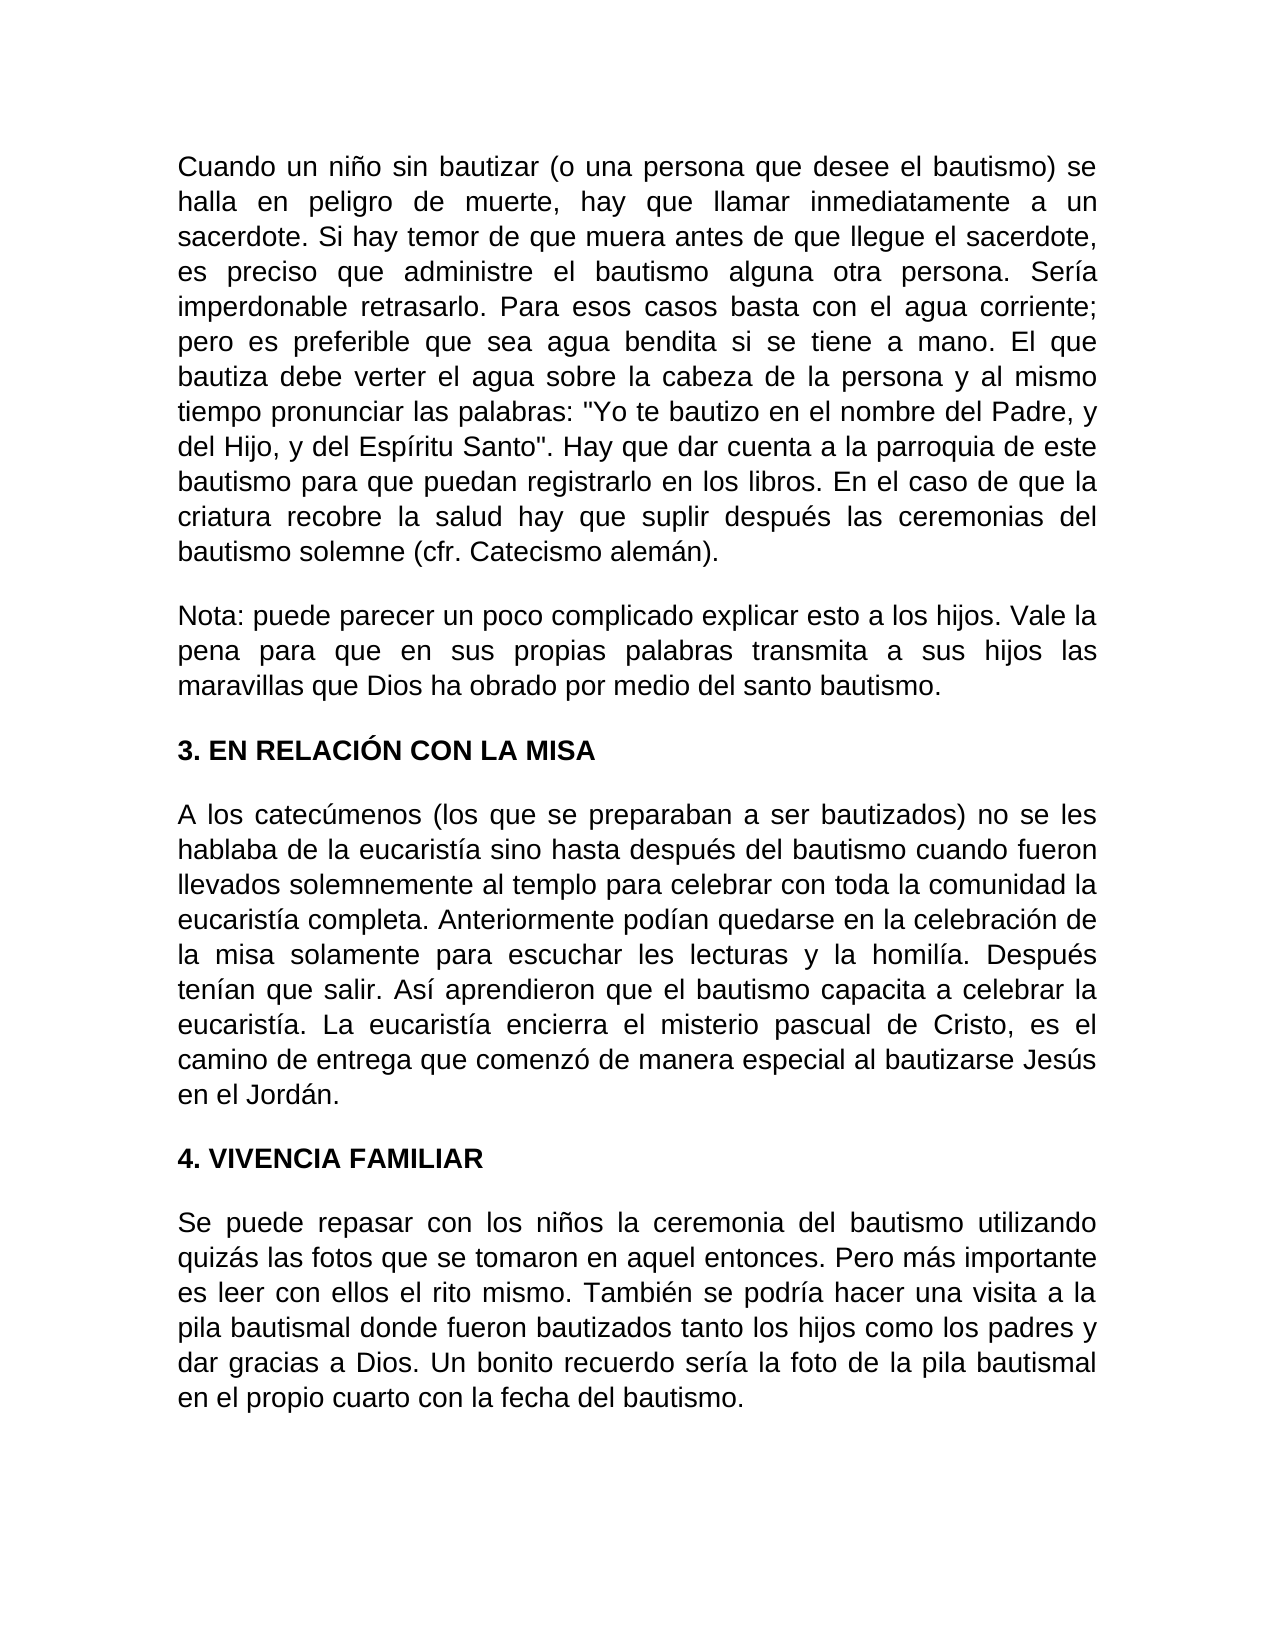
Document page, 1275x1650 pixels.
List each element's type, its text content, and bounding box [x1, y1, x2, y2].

text Nota: puede parecer un poco complicado explicar esto a los hijos. Vale la pena para que en sus propias palabras transmita a sus hijos las maravillas que Dios ha obrado por medio del santo bautismo. [177, 597, 1098, 702]
text Se puede repasar con los niños la ceremonia del bautismo utilizando quizás las fotos que se tomaron en aquel entonces. Pero más importante es leer con ellos el rito mismo. También se podría hacer una visita a la pila bautismal donde fueron bautizados tanto los hijos como los padres y dar gracias a Dios. Un bonito recuerdo sería la foto de la pila bautismal en el propio cuarto con la fecha del bautismo. [177, 1203, 1098, 1413]
text 4. VIVENCIA FAMILIAR [177, 1139, 1098, 1174]
text Cuando un niño sin bautizar (o una persona que desee el bautismo) se halla en peligro de muerte, hay que llamar inmediatamente a un sacerdote. Si hay temor de que muera antes de que llegue el sacerdote, es preciso que administre el bautismo alguna otra persona. Sería imperdonable retrasarlo. Para esos casos basta con el agua corriente; pero es preferible que sea agua bendita si se tiene a mano. El que bautiza debe verter el agua sobre la cabeza de la persona y al mismo tiempo pronunciar las palabras: "Yo te bautizo en el nombre del Padre, y del Hijo, y del Espíritu Santo". Hay que dar cuenta a la parroquia de este bautismo para que puedan registrarlo en los libros. En el caso de que la criatura recobre la salud hay que suplir después las ceremonias del bautismo solemne (cfr. Catecismo alemán). [177, 148, 1098, 568]
text 3. EN RELACIÓN CON LA MISA [177, 731, 1098, 766]
text A los catecúmenos (los que se preparaban a ser bautizados) no se les hablaba de la eucaristía sino hasta después del bautismo cuando fueron llevados solemnemente al templo para celebrar con toda la comunidad la eucaristía completa. Anteriormente podían quedarse en la celebración de la misa solamente para escuchar les lecturas y la homilía. Después tenían que salir. Así aprendieron que el bautismo capacita a celebrar la eucaristía. La eucaristía encierra el misterio pascual de Cristo, es el camino de entrega que comenzó de manera especial al bautizarse Jesús en el Jordán. [177, 795, 1098, 1110]
